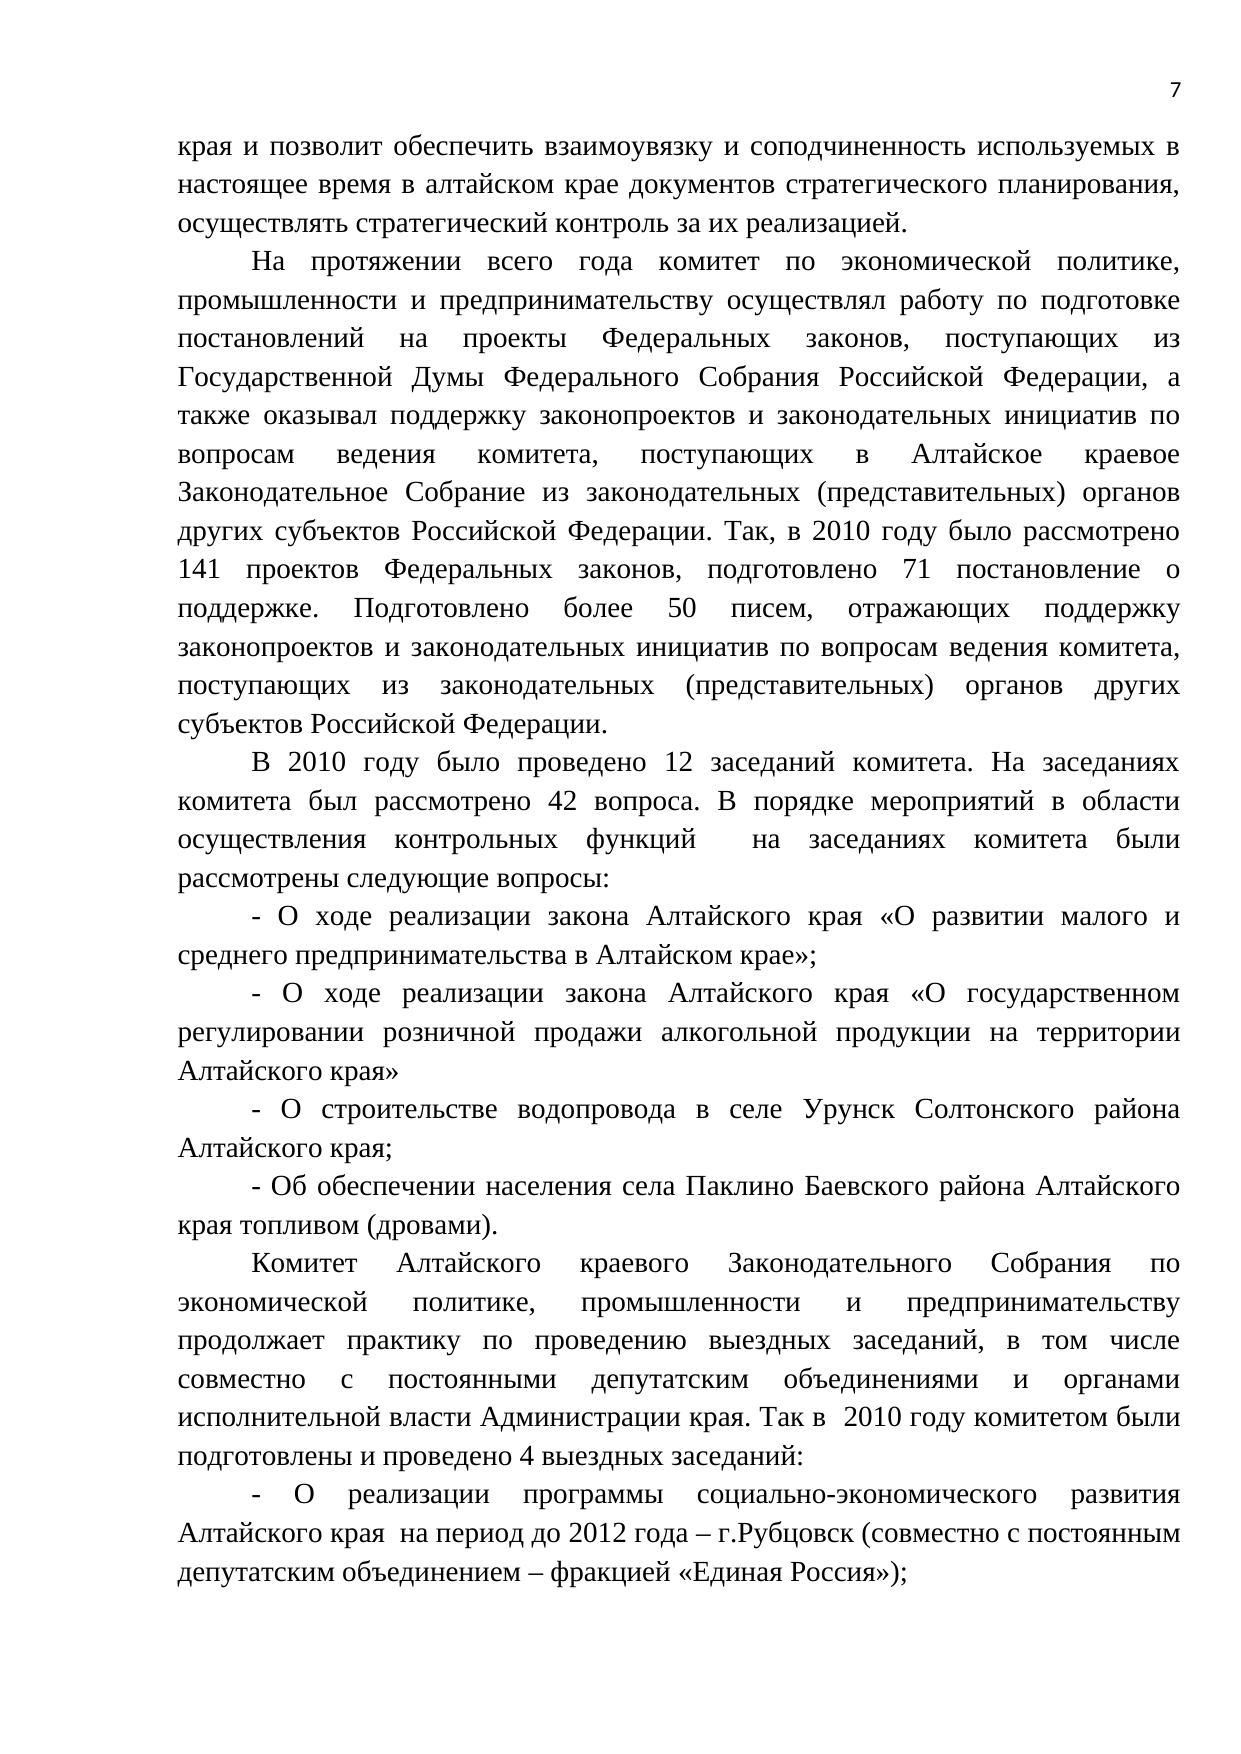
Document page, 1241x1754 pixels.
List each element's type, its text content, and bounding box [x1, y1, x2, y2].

text - О ходе реализации закона Алтайского края «О развитии малого и среднего предпринимательства в Алтайском крае»; [177, 898, 1181, 971]
text На протяжении всего года комитет по экономической политике, промышленности и предпринимательству осуществлял работу по подготовке постановлений на проекты Федеральных законов, поступающих из Государственной Думы Федерального Собрания Российской Федерации, а также оказывал поддержку законопроектов и законодательных инициатив по вопросам ведения комитета, поступающих в Алтайское краевое Законодательное Собрание из законодательных (представительных) органов других субъектов Российской Федерации. Так, в 2010 году было рассмотрено 141 проектов Федеральных законов, подготовлено 71 постановление о поддержке. Подготовлено более 50 писем, отражающих поддержку законопроектов и законодательных инициатив по вопросам ведения комитета, поступающих из законодательных (представительных) органов других субъектов Российской Федерации. [177, 243, 1181, 739]
text В 2010 году было проведено 12 заседаний комитета. На заседаниях комитета был рассмотрено 42 вопроса. В порядке мероприятий в области осуществления контрольных функций на заседаниях комитета были рассмотрены следующие вопросы: [177, 744, 1181, 893]
text - О реализации программы социально-экономического развития Алтайского края на период до 2012 года – г.Рубцовск (совместно с постоянным депутатским объединением – фракцией «Единая Россия»); [177, 1477, 1181, 1587]
text - О строительстве водопровода в селе Урунск Солтонского района Алтайского края; [177, 1091, 1181, 1163]
text - Об обеспечении населения села Паклино Баевского района Алтайского края топливом (дровами). [177, 1168, 1181, 1240]
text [177, 128, 1181, 238]
text - О ходе реализации закона Алтайского края «О государственном регулировании розничной продажи алкогольной продукции на территории Алтайского края» [177, 976, 1181, 1086]
text Комитет Алтайского краевого Законодательного Собрания по экономической политике, промышленности и предпринимательству продолжает практику по проведению выездных заседаний, в том числе совместно с постоянными депутатским объединениями и органами исполнительной власти Администрации края. Так в 2010 году комитетом были подготовлены и проведено 4 выездных заседаний: [177, 1245, 1181, 1472]
